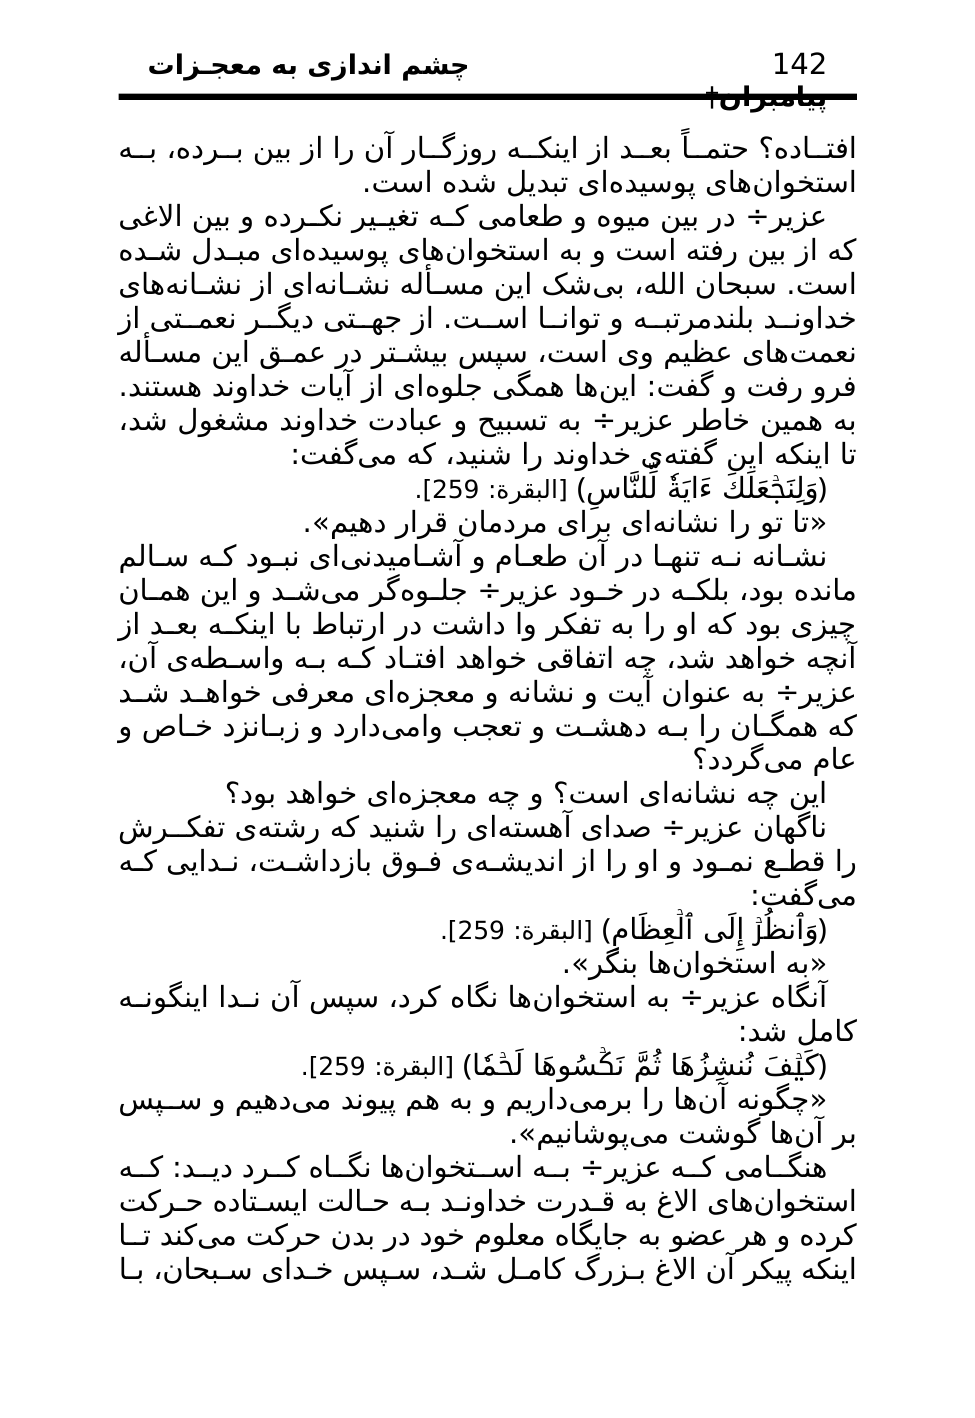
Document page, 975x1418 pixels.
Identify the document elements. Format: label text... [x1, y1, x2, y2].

text ﴿كَيۡفَ نُنشِزُهَا ثُمَّ نَكۡسُوهَا لَحۡمٗا﴾ [البقرة: 259]. [118, 1048, 857, 1082]
text عزیر÷ در بین میوه و طعامی که تغییر نکرده و بین الاغی که از بین رفته است و به استخوان‌های پوسیده‌ای مبدل شده است. سبحان الله، بی‌شک این مسأله نشانه‌ای از نشانه‌های خداوند بلندمرتبه و توانا است. از جهتی دیگر نعمتی از نعمت‌های عظیم وی است، سپس بیشتر در عمق این مسأله فرو رفت و گفت: این‌ها همگی جلوه‌ای از آیات خداوند هستند. به همین خاطر عزیر÷ به تسبیح و عبادت خداوند مشغول شد، تا اینکه این گفته‌ی خداوند را شنید، که می‌گفت: [118, 199, 857, 471]
text «تا تو را نشانه‌ای برای مردمان قرار دهیم». [118, 505, 857, 539]
text ناگهان عزیر÷ صدای آهسته‌ای را شنید که رشته‌ی تفکرش را قطع نمود و او را از اندیشه‌ی فوق بازداشت، ندایی که می‌گفت: [118, 811, 857, 913]
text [118, 1150, 857, 1286]
text ﴿وَلِنَجۡعَلَكَ ءَايَةٗ لِّلنَّاسِ﴾ [البقرة: 259]. [118, 471, 857, 505]
text این چه نشانه‌ای است؟ و چه معجزه‌ای خواهد بود؟ [118, 777, 857, 811]
text «چگونه آن‌ها را برمی‌داریم و به هم پیوند می‌دهیم و سپس بر آن‌ها گوشت می‌پوشانیم». [118, 1082, 857, 1150]
text ﴿وَٱنظُرۡ إِلَى ٱلۡعِظَامِ﴾ [البقرة: 259]. [118, 913, 857, 947]
text «به استخوان‌ها بنگر». [118, 947, 857, 981]
text آنگاه عزیر÷ به استخوان‌ها نگاه کرد، سپس آن ندا اینگونه کامل شد: [118, 981, 857, 1048]
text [118, 132, 857, 199]
text نشانه نه تنها در آن طعام و آشامیدنی‌ای نبود که سالم مانده بود، بلکه در خود عزیر÷ جلوه‌گر می‌شد و این همان چیزی بود که او را به تفکر وا داشت در ارتباط با اینکه بعد از آنچه خواهد شد، چه اتفاقی خواهد افتاد که به واسطه‌ی آن، عزیر÷ به عنوان آیت و نشانه و معجزه‌ای معرفی خواهد شد که همگان را به دهشت و تعجب وامی‌دارد و زبانزد خاص و عام می‌گردد؟ [118, 539, 857, 777]
